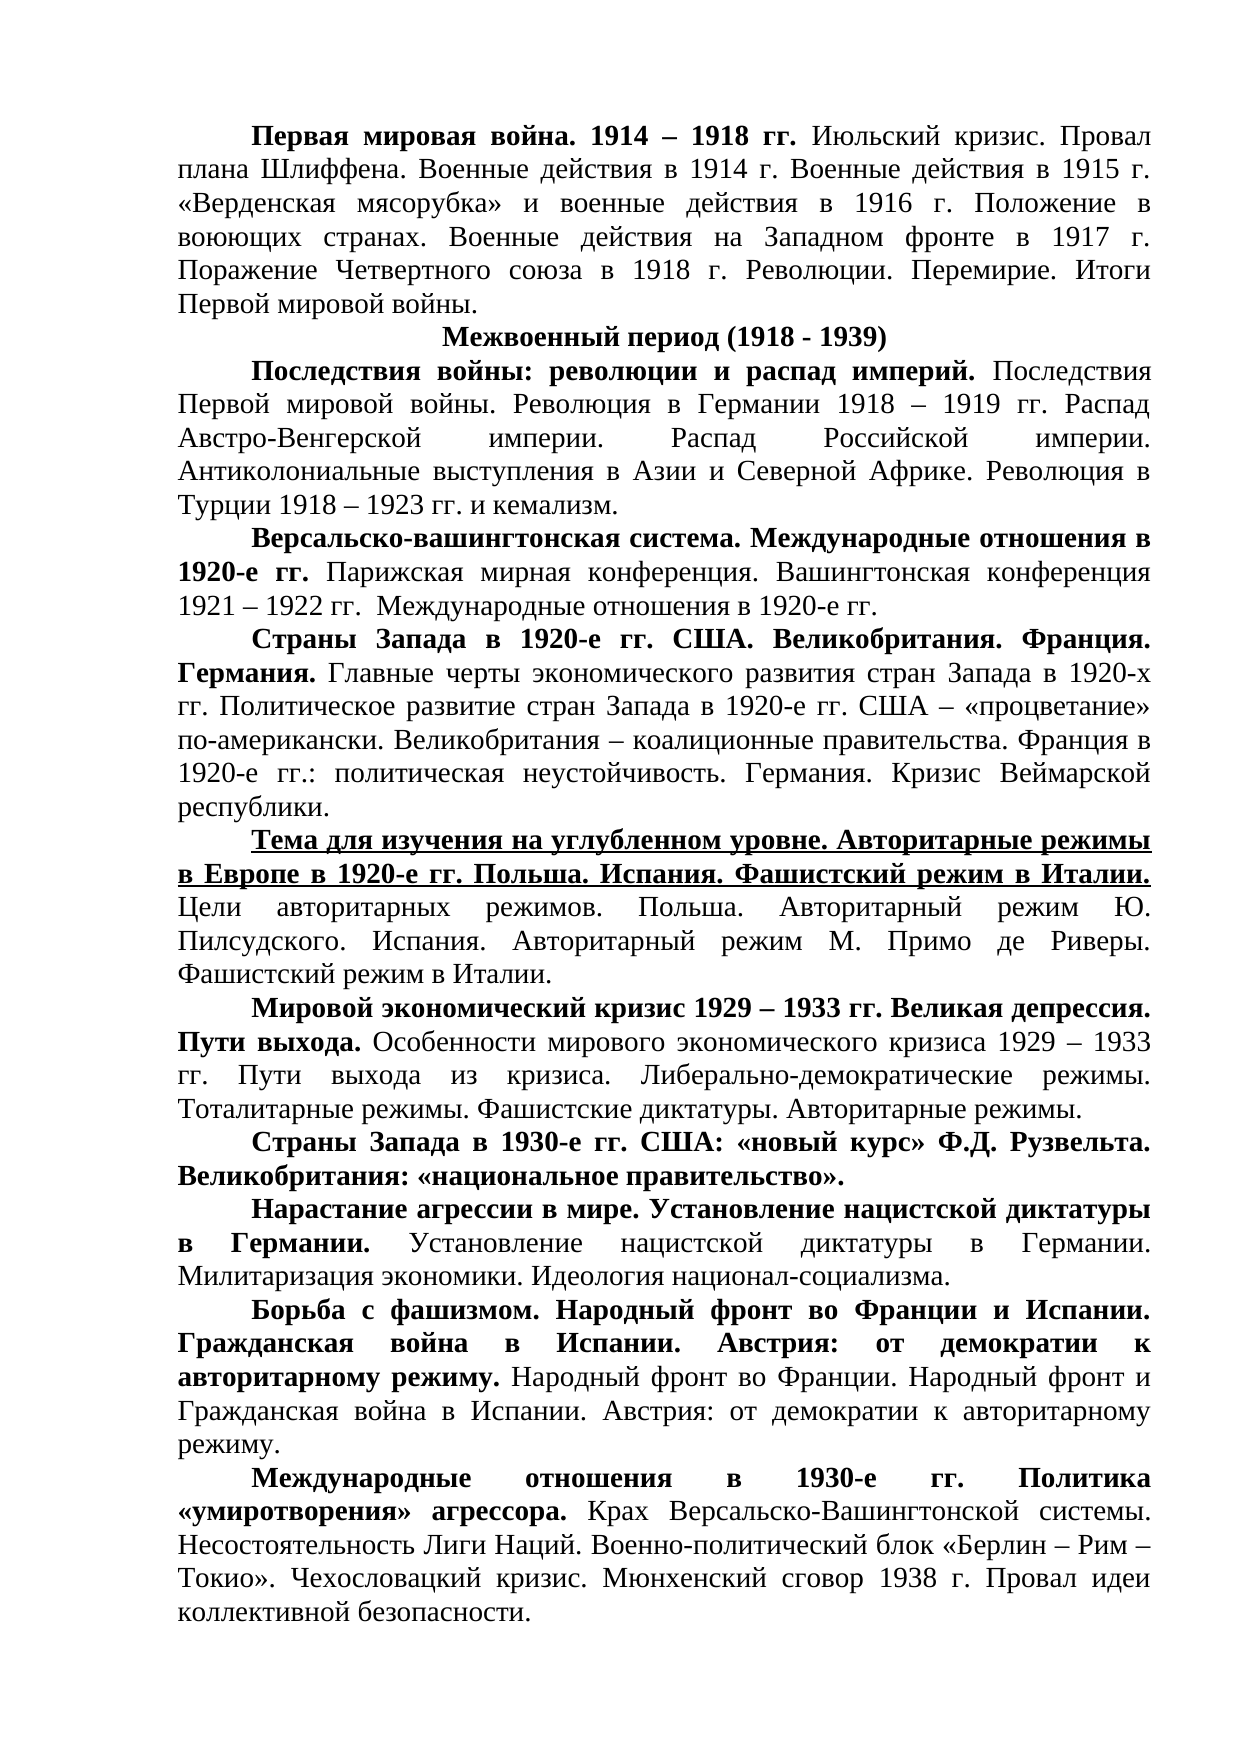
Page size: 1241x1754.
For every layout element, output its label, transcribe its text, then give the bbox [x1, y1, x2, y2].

text Тема для изучения на углубленном уровне. Авторитарные режимы в Европе в 1920-е гг. Польша. Испания. Фашистский режим в Италии. Цели авторитарных режимов. Польша. Авторитарный режим Ю. Пилсудского. Испания. Авторитарный режим М. Примо де Риверы. Фашистский режим в Италии. [177, 822, 1152, 990]
text Версальско-вашингтонская система. Международные отношения в 1920-е гг. Парижская мирная конференция. Вашингтонская конференция 1921 – 1922 гг. Международные отношения в 1920-е гг. [177, 521, 1152, 621]
text Страны Запада в 1930-е гг. США: «новый курс» Ф.Д. Рузвельта. Великобритания: «национальное правительство». [177, 1124, 1152, 1191]
text Первая мировая война. 1914 – 1918 гг. Июльский кризис. Провал плана Шлиффена. Военные действия в 1914 г. Военные действия в 1915 г. «Верденская мясорубка» и военные действия в 1916 г. Положение в воюющих странах. Военные действия на Западном фронте в 1917 г. Поражение Четвертного союза в 1918 г. Революции. Перемирие. Итоги Первой мировой войны. [177, 118, 1152, 319]
text Нарастание агрессии в мире. Установление нацистской диктатуры в Германии. Установление нацистской диктатуры в Германии. Милитаризация экономики. Идеология национал-социализма. [177, 1191, 1152, 1292]
text Последствия войны: революции и распад империй. Последствия Первой мировой войны. Революция в Германии 1918 – 1919 гг. Распад Австро-Венгерской империи. Распад Российской империи. Антиколониальные выступления в Азии и Северной Африке. Революция в Турции 1918 – 1923 гг. и кемализм. [177, 353, 1152, 521]
text Международные отношения в 1930-е гг. Политика «умиротворения» агрессора. Крах Версальско-Вашингтонской системы. Несостоятельность Лиги Наций. Военно-политический блок «Берлин – Рим – Токио». Чехословацкий кризис. Мюнхенский сговор 1938 г. Провал идеи коллективной безопасности. [177, 1460, 1152, 1627]
text Межвоенный период (1918 - 1939) [177, 319, 1152, 353]
text Борьба с фашизмом. Народный фронт во Франции и Испании. Гражданская война в Испании. Австрия: от демократии к авторитарному режиму. Народный фронт во Франции. Народный фронт и Гражданская война в Испании. Австрия: от демократии к авторитарному режиму. [177, 1292, 1152, 1460]
text Страны Запада в 1920-е гг. США. Великобритания. Франция. Германия. Главные черты экономического развития стран Запада в 1920-х гг. Политическое развитие стран Запада в 1920-е гг. США – «процветание» по-американски. Великобритания – коалиционные правительства. Франция в 1920-е гг.: политическая неустойчивость. Германия. Кризис Веймарской республики. [177, 621, 1152, 822]
text Мировой экономический кризис 1929 – 1933 гг. Великая депрессия. Пути выхода. Особенности мирового экономического кризиса 1929 – 1933 гг. Пути выхода из кризиса. Либерально-демократические режимы. Тоталитарные режимы. Фашистские диктатуры. Авторитарные режимы. [177, 990, 1152, 1124]
